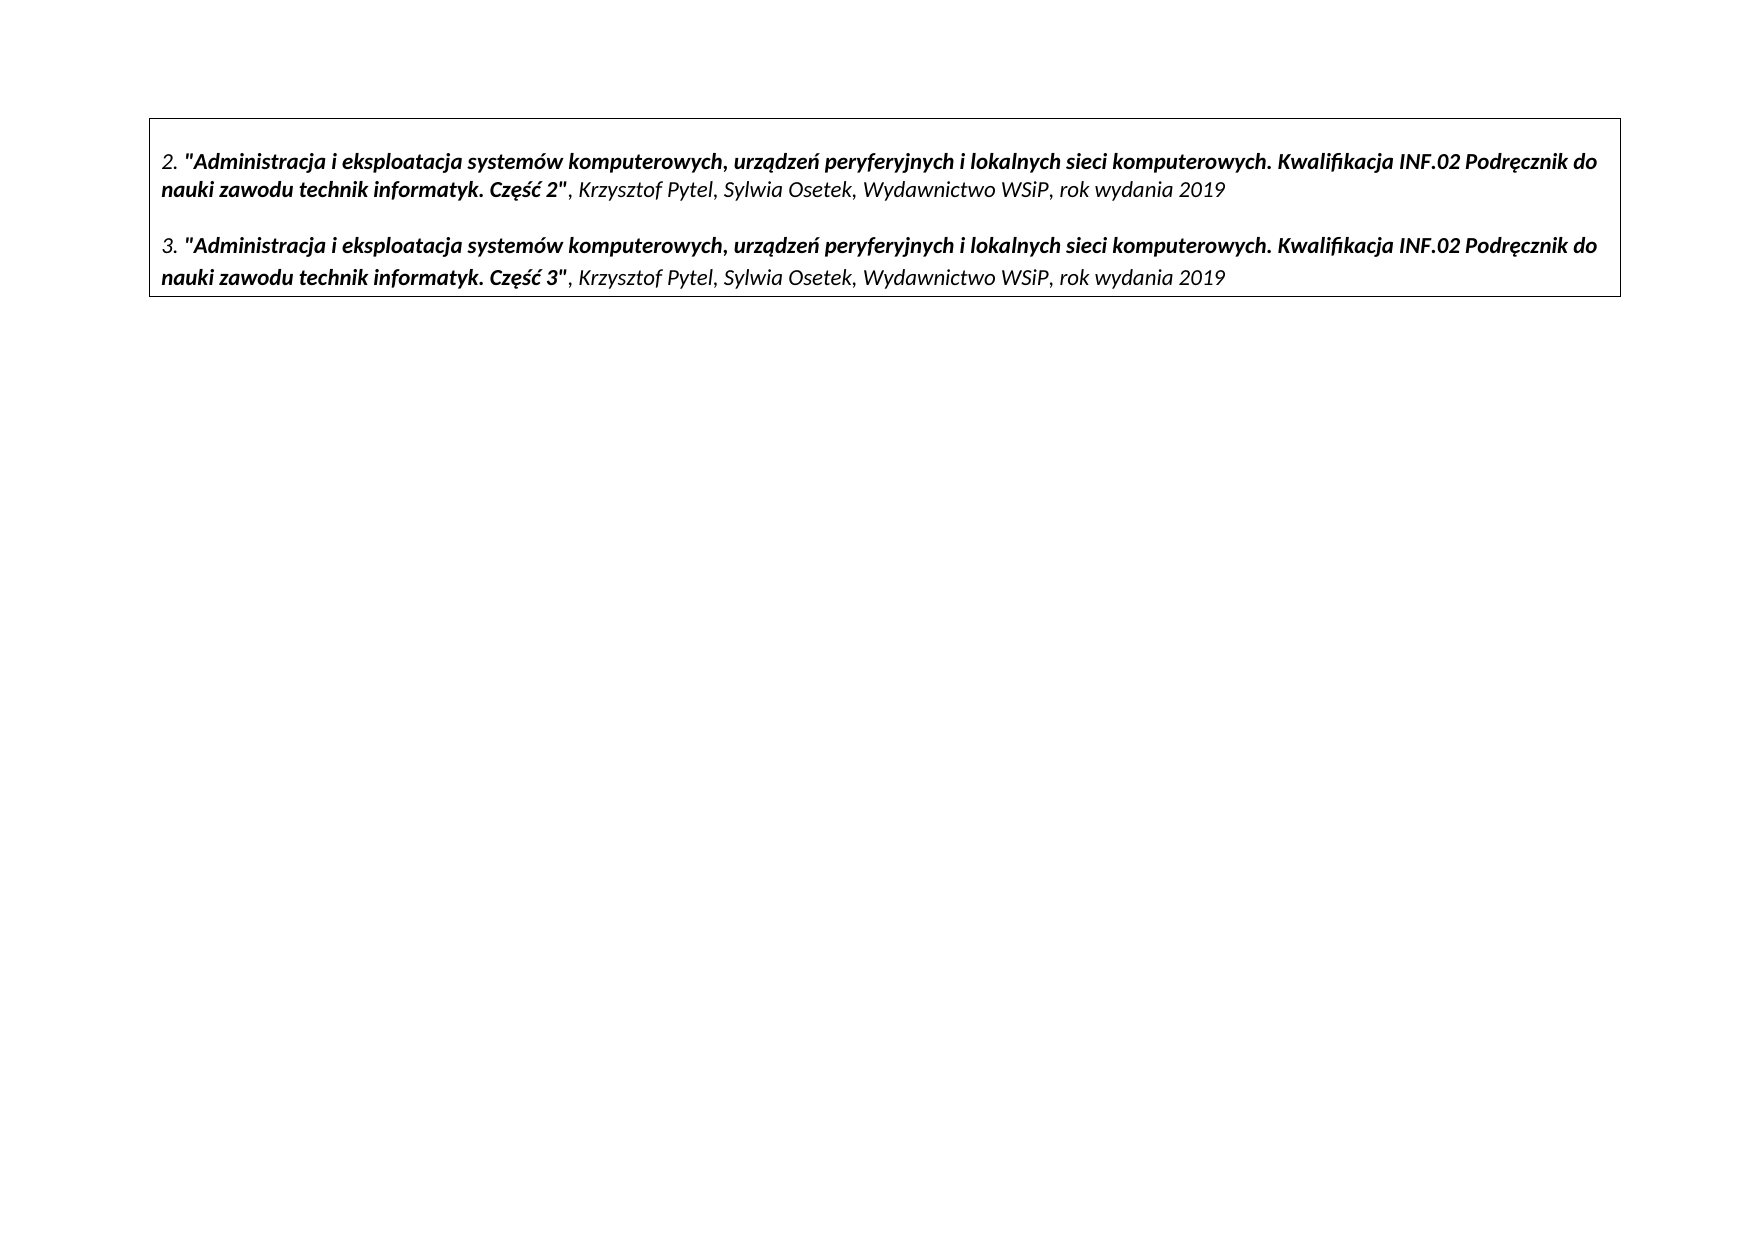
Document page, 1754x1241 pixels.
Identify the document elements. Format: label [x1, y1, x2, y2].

table_cell [150, 119, 1620, 296]
